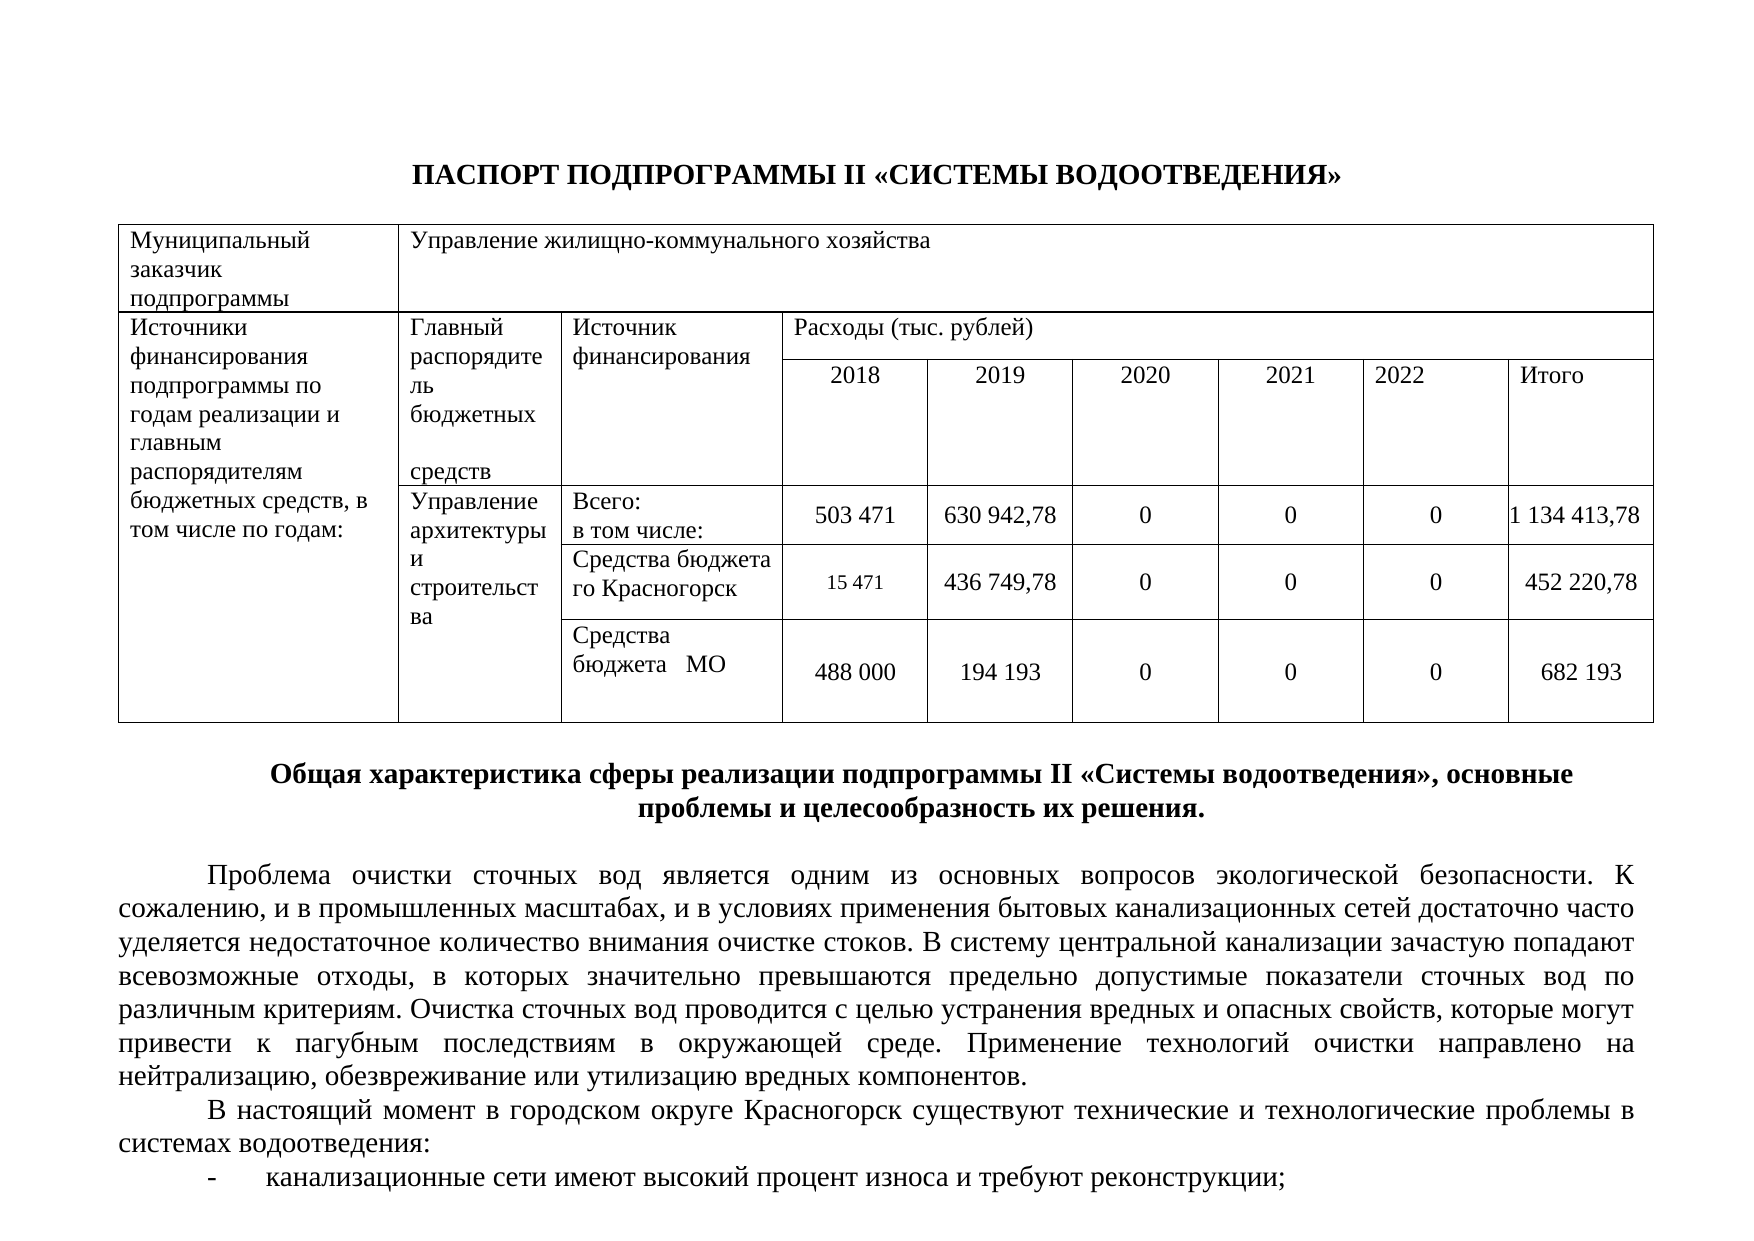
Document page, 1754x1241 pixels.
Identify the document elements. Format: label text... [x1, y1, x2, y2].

text В настоящий момент в городском округе Красногорск существуют технические и технологические проблемы в системах водоотведения: [118, 1092, 1636, 1159]
table_cell Главный распорядитель бюджетных средств [399, 313, 561, 485]
table_header Муниципальный заказчик подпрограммы [119, 225, 398, 311]
table_cell 0 [1073, 620, 1218, 722]
table_cell Всего: в том числе: [562, 486, 782, 543]
text - канализационные сети имеют высокий процент износа и требуют реконструкции; [118, 1159, 1636, 1192]
table_cell Расходы (тыс. рублей) [783, 313, 1653, 359]
table_cell 0 [1219, 486, 1363, 543]
table_cell Итого [1509, 360, 1653, 485]
table_cell 682 193 [1509, 620, 1653, 722]
table_cell 2020 [1073, 360, 1218, 485]
text Общая характеристика сферы реализации подпрограммы II «Системы водоотведения», основные проблемы и целесообразность их решения. [207, 756, 1636, 823]
table_cell 436 749,78 [928, 545, 1072, 619]
table_cell 2018 [783, 360, 927, 485]
table_cell 0 [1364, 545, 1508, 619]
table_cell 0 [1073, 545, 1218, 619]
table_cell 0 [1219, 545, 1363, 619]
table_cell 0 [1364, 620, 1508, 722]
table_cell 0 [1219, 620, 1363, 722]
table_cell 630 942,78 [928, 486, 1072, 543]
table_cell 0 [1073, 486, 1218, 543]
table_cell 0 [1364, 486, 1508, 543]
table_cell 488 000 [783, 620, 927, 722]
table_cell 15 471 [783, 545, 927, 619]
table_cell 194 193 [928, 620, 1072, 722]
table_cell Средства бюджета МО [562, 620, 782, 722]
table_cell 2019 [928, 360, 1072, 485]
table_header Управление жилищно-коммунального хозяйства [399, 225, 1653, 311]
text ПАСПОРТ ПОДПРОГРАММЫ II «СИСТЕМЫ ВОДООТВЕДЕНИЯ» [118, 157, 1636, 191]
table_cell Средства бюджета го Красногорск [562, 545, 782, 619]
table_cell 2021 [1219, 360, 1363, 485]
table_cell 2022 [1364, 360, 1508, 485]
table_cell 503 471 [783, 486, 927, 543]
table_cell Управление архитектуры и строительства [399, 486, 561, 722]
table_cell 452 220,78 [1509, 545, 1653, 619]
table_cell Источник финансирования [562, 313, 782, 485]
table_cell Источники финансирования подпрограммы по годам реализации и главным распорядителям бюджетных средств, в том числе по годам: [119, 313, 398, 722]
table_cell 1 134 413,78 [1509, 486, 1653, 543]
text Проблема очистки сточных вод является одним из основных вопросов экологической безопасности. К сожалению, и в промышленных масштабах, и в условиях применения бытовых канализационных сетей достаточно часто уделяется недостаточное количество внимания очистке стоков. В систему центральной канализации зачастую попадают всевозможные отходы, в которых значительно превышаются предельно допустимые показатели сточных вод по различным критериям. Очистка сточных вод проводится с целью устранения вредных и опасных свойств, которые могут привести к пагубным последствиям в окружающей среде. Применение технологий очистки направлено на нейтрализацию, обезвреживание или утилизацию вредных компонентов. [118, 857, 1636, 1092]
